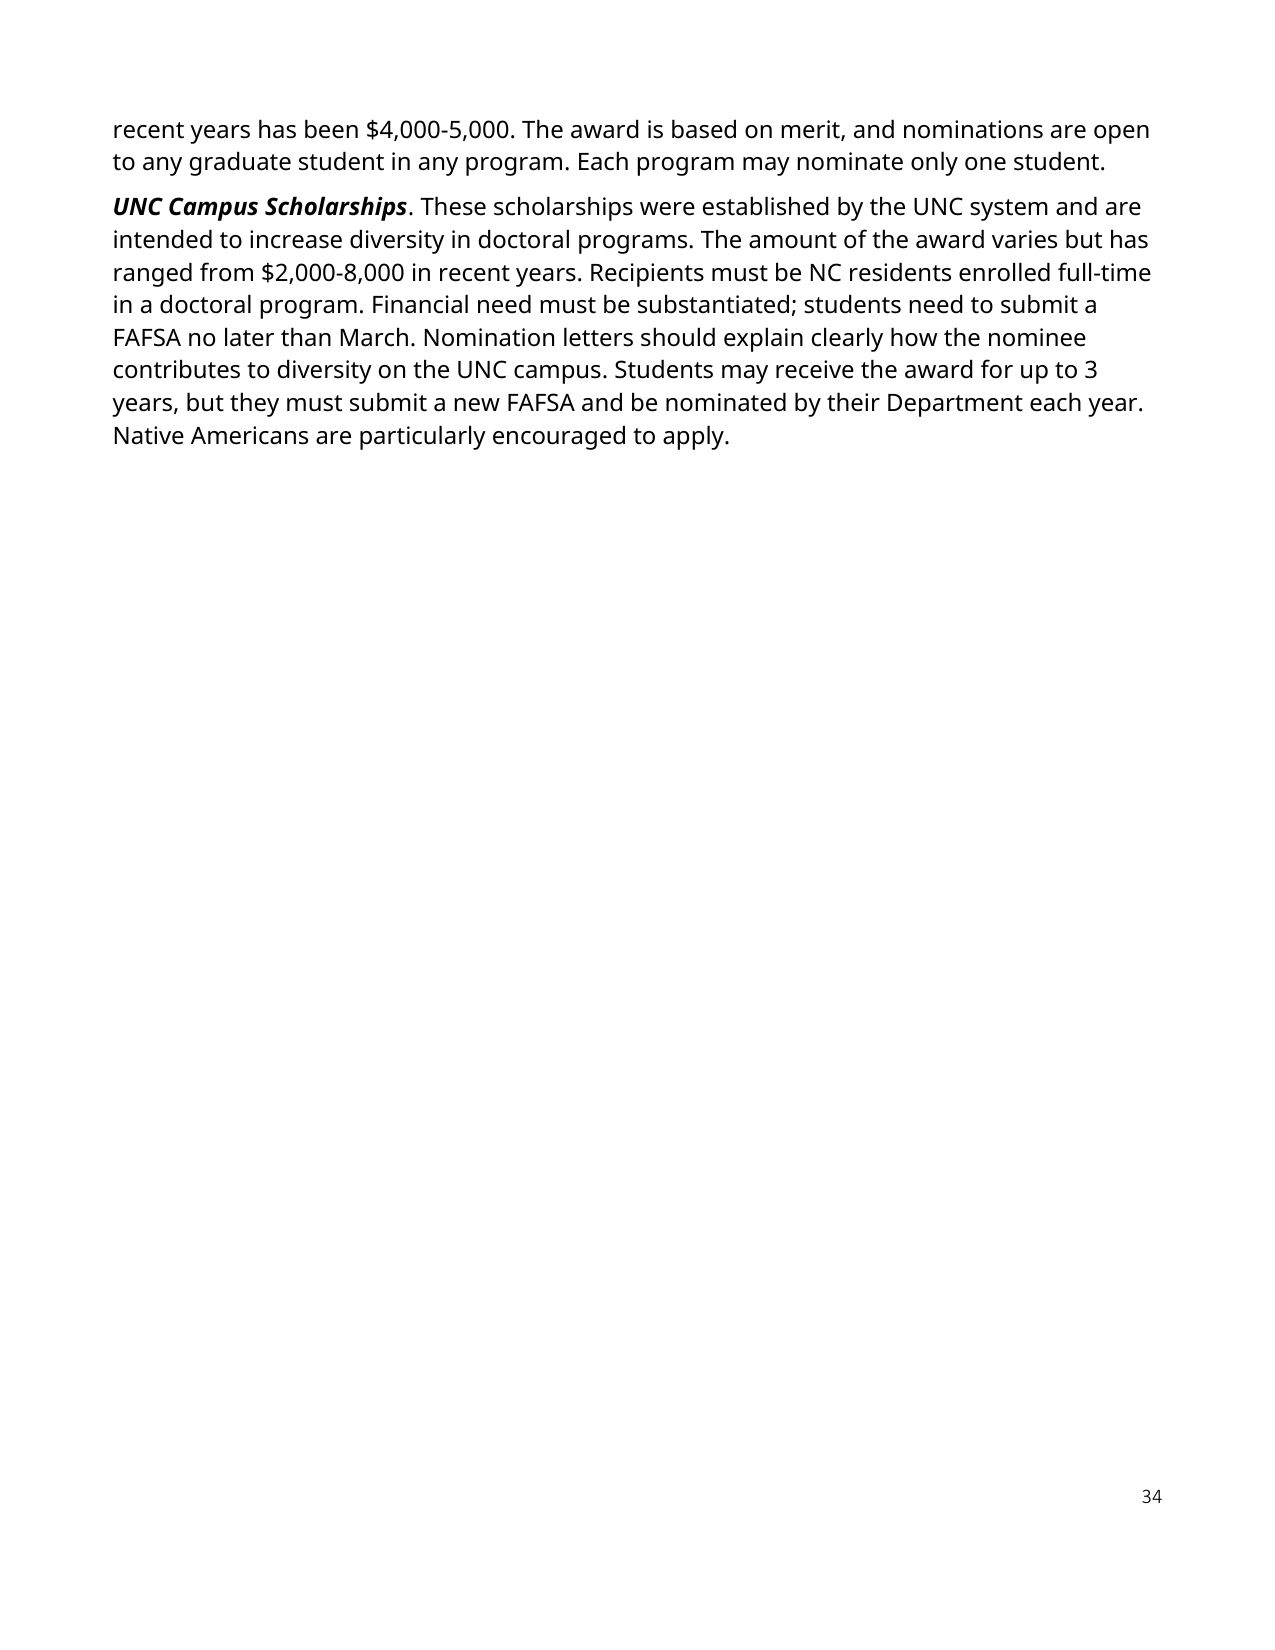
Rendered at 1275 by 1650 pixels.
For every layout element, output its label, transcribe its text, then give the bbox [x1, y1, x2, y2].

text UNC Campus Scholarships. These scholarships were established by the UNC system and are intended to increase diversity in doctoral programs. The amount of the award varies but has ranged from $2,000-8,000 in recent years. Recipients must be NC residents enrolled full-time in a doctoral program. Financial need must be substantiated; students need to submit a FAFSA no later than March. Nomination letters should explain clearly how the nominee contributes to diversity on the UNC campus. Students may receive the award for up to 3 years, but they must submit a new FAFSA and be nominated by their Department each year. Native Americans are particularly encouraged to apply. [112, 190, 1162, 451]
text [112, 112, 1162, 178]
